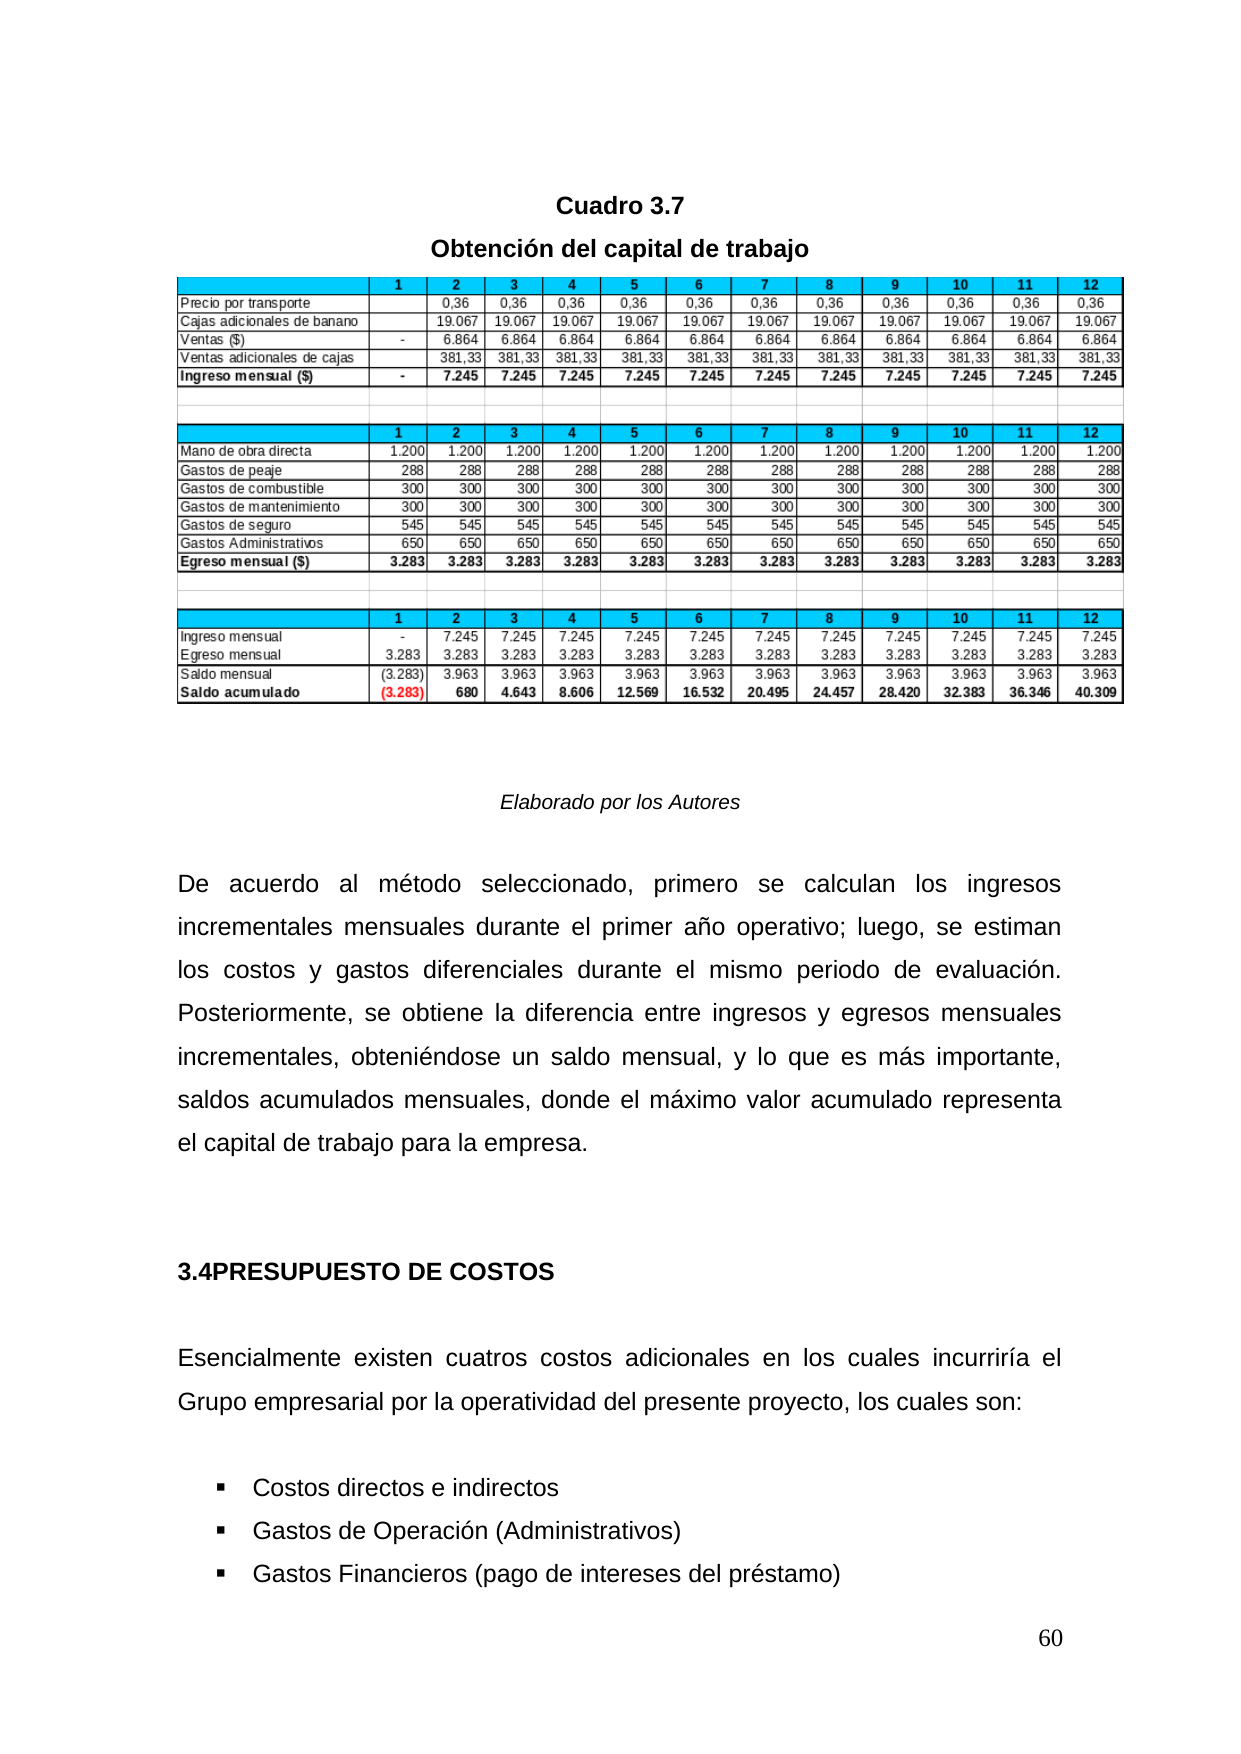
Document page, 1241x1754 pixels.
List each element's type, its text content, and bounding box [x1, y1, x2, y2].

text Esencialmente existen cuatros costos adicionales en los cuales incurriría el Grupo empresarial por la operatividad del presente proyecto, los cuales son: [177, 1343, 1063, 1415]
list Costos directos e indirectos [215, 1473, 1063, 1502]
list Gastos de Operación (Administrativos) [215, 1516, 1063, 1545]
text 3.4PRESUPUESTO DE COSTOS [177, 1257, 1063, 1286]
text Obtención del capital de trabajo [177, 234, 1063, 263]
list Gastos Financieros (pago de intereses del préstamo) [215, 1559, 1063, 1588]
text Elaborado por los Autores [177, 790, 1063, 814]
text Cuadro 3.7 [177, 191, 1063, 219]
text De acuerdo al método seleccionado, primero se calculan los ingresos incrementales mensuales durante el primer año operativo; luego, se estiman los costos y gastos diferenciales durante el mismo periodo de evaluación. Posteriormente, se obtiene la diferencia entre ingresos y egresos mensuales incrementales, obteniéndose un saldo mensual, y lo que es más importante, saldos acumulados mensuales, donde el máximo valor acumulado representa el capital de trabajo para la empresa. [177, 869, 1063, 1157]
